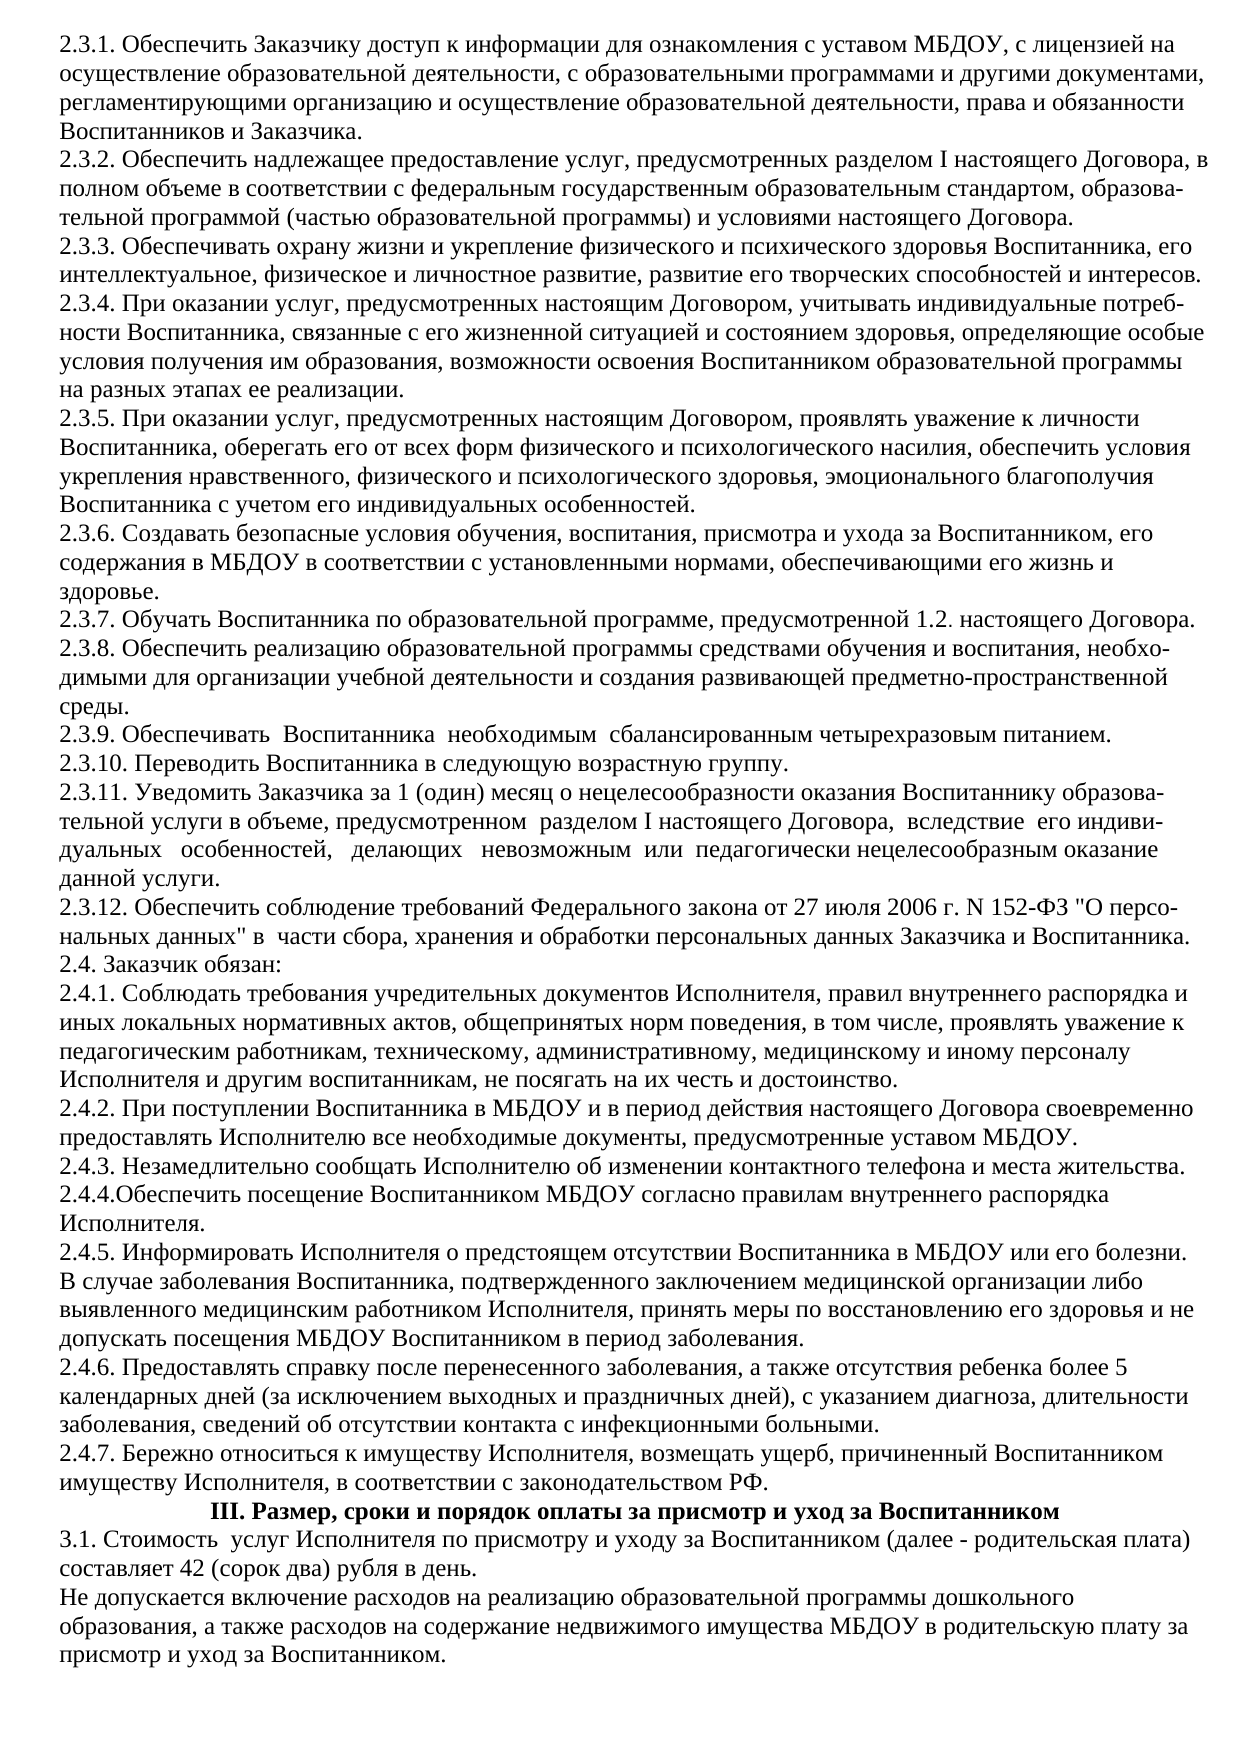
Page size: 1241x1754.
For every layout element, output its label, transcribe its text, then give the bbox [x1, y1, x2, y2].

text 2.3.12. Обеспечить соблюдение требований Федерального закона от 27 июля 2006 г. N 152-ФЗ "О персо- нальных данных" в части сбора, хранения и обработки персональных данных Заказчика и Воспитанника. [59, 892, 1211, 949]
text 2.4.4.Обеспечить посещение Воспитанником МБДОУ согласно правилам внутреннего распорядка Исполнителя. [59, 1179, 1211, 1237]
text 2.3.9. Обеспечивать Воспитанника необходимым сбалансированным четырехразовым питанием. [59, 719, 1211, 748]
text 2.4.2. При поступлении Воспитанника в МБДОУ и в период действия настоящего Договора своевременно предоставлять Исполнителю все необходимые документы, предусмотренные уставом МБДОУ. [59, 1093, 1211, 1151]
text В случае заболевания Воспитанника, подтвержденного заключением медицинской организации либо выявленного медицинским работником Исполнителя, принять меры по восстановлению его здоровья и не допускать посещения МБДОУ Воспитанником в период заболевания. [59, 1266, 1211, 1352]
text 2.4.3. Незамедлительно сообщать Исполнителю об изменении контактного телефона и места жительства. [59, 1151, 1211, 1179]
text 2.3.3. Обеспечивать охрану жизни и укрепление физического и психического здоровья Воспитанника, его интеллектуальное, физическое и личностное развитие, развитие его творческих способностей и интересов. [59, 231, 1211, 288]
text 2.3.4. При оказании услуг, предусмотренных настоящим Договором, учитывать индивидуальные потреб- ности Воспитанника, связанные с его жизненной ситуацией и состоянием здоровья, определяющие особые условия получения им образования, возможности освоения Воспитанником образовательной программы на разных этапах ее реализации. [59, 288, 1211, 403]
text 2.3.5. При оказании услуг, предусмотренных настоящим Договором, проявлять уважение к личности Воспитанника, оберегать его от всех форм физического и психологического насилия, обеспечить условия укрепления нравственного, физического и психологического здоровья, эмоционального благополучия Воспитанника с учетом его индивидуальных особенностей. [59, 403, 1211, 518]
text 2.4. Заказчик обязан: [59, 949, 1211, 978]
text 2.3.2. Обеспечить надлежащее предоставление услуг, предусмотренных разделом I настоящего Договора, в полном объеме в соответствии с федеральным государственным образовательным стандартом, образова- тельной программой (частью образовательной программы) и условиями настоящего Договора. [59, 144, 1211, 231]
text Не допускается включение расходов на реализацию образовательной программы дошкольного образования, а также расходов на содержание недвижимого имущества МБДОУ в родительскую плату за присмотр и уход за Воспитанником. [59, 1582, 1211, 1668]
text 2.3.1. Обеспечить Заказчику доступ к информации для ознакомления с уставом МБДОУ, с лицензией на осуществление образовательной деятельности, с образовательными программами и другими документами, регламентирующими организацию и осуществление образовательной деятельности, права и обязанности Воспитанников и Заказчика. [59, 29, 1211, 144]
text III. Размер, сроки и порядок оплаты за присмотр и уход за Воспитанником [59, 1496, 1211, 1524]
text 2.3.10. Переводить Воспитанника в следующую возрастную группу. [59, 748, 1211, 777]
text 2.3.11. Уведомить Заказчика за 1 (один) месяц о нецелесообразности оказания Воспитаннику образова- тельной услуги в объеме, предусмотренном разделом I настоящего Договора, вследствие его индиви- дуальных особенностей, делающих невозможным или педагогически нецелесообразным оказание данной услуги. [59, 777, 1211, 892]
text 2.3.6. Создавать безопасные условия обучения, воспитания, присмотра и ухода за Воспитанником, его содержания в МБДОУ в соответствии с установленными нормами, обеспечивающими его жизнь и здоровье. [59, 518, 1211, 604]
text 2.3.8. Обеспечить реализацию образовательной программы средствами обучения и воспитания, необхо- димыми для организации учебной деятельности и создания развивающей предметно-пространственной среды. [59, 633, 1211, 719]
text 2.4.1. Соблюдать требования учредительных документов Исполнителя, правил внутреннего распорядка и иных локальных нормативных актов, общепринятых норм поведения, в том числе, проявлять уважение к педагогическим работникам, техническому, административному, медицинскому и иному персоналу Исполнителя и другим воспитанникам, не посягать на их честь и достоинство. [59, 978, 1211, 1093]
text 2.4.6. Предоставлять справку после перенесенного заболевания, а также отсутствия ребенка более 5 календарных дней (за исключением выходных и праздничных дней), с указанием диагноза, длительности заболевания, сведений об отсутствии контакта с инфекционными больными. [59, 1352, 1211, 1438]
text 2.4.7. Бережно относиться к имуществу Исполнителя, возмещать ущерб, причиненный Воспитанником имуществу Исполнителя, в соответствии с законодательством РФ. [59, 1438, 1211, 1496]
text 2.3.7. Обучать Воспитанника по образовательной программе, предусмотренной 1.2. настоящего Договора. [59, 604, 1211, 633]
text 2.4.5. Информировать Исполнителя о предстоящем отсутствии Воспитанника в МБДОУ или его болезни. [59, 1237, 1211, 1266]
text 3.1. Стоимость услуг Исполнителя по присмотру и уходу за Воспитанником (далее - родительская плата) составляет 42 (сорок два) рубля в день. [59, 1524, 1211, 1582]
